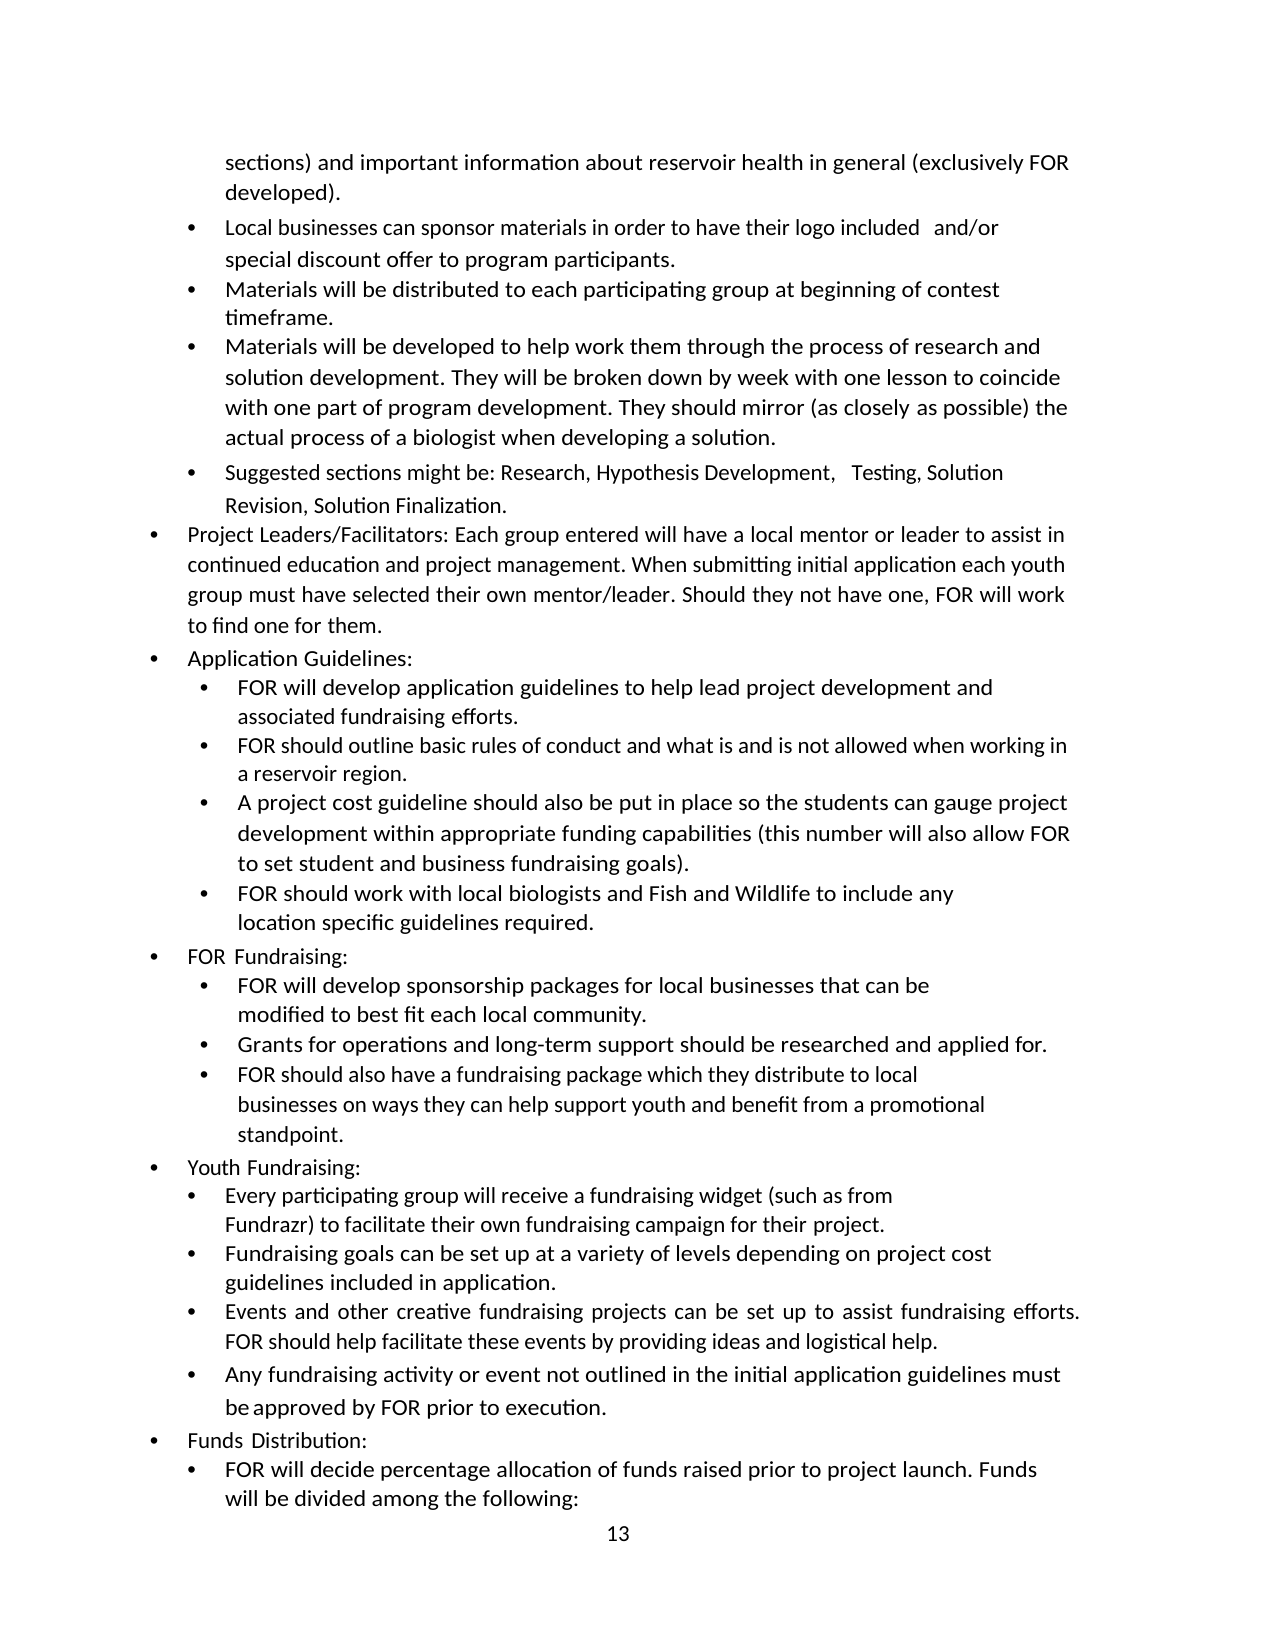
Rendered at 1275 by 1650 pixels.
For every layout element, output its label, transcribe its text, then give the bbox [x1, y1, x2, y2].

list FOR should outline basic rules of conduct and what is and is not allowed when working in a reservoir region. [200, 731, 1075, 788]
list Materials will be distributed to each participating group at beginning of contest timeframe. [187, 275, 1074, 332]
list Fundraising goals can be set up at a variety of levels depending on project cost guidelines included in application. [187, 1239, 1073, 1296]
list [187, 148, 1082, 206]
list Any fundraising activity or event not outlined in the initial application guidelines must be approved by FOR prior to execution. [187, 1357, 1076, 1422]
list Local businesses can sponsor materials in order to have their logo included and/or special discount offer to program participants. [187, 210, 1058, 274]
list Project Leaders/Facilitators: Each group entered will have a local mentor or leader to assist in continued education and project management. When submitting initial application each youth group must have selected their own mentor/leader. Should they not have one, FOR will work to find one for them. [150, 520, 1067, 639]
list A project cost guideline should also be put in place so the students can gauge project development within appropriate funding capabilities (this number will also allow FOR to set student and business fundraising goals). [200, 788, 1075, 877]
list Events and other creative fundraising projects can be set up to assist fundraising efforts. FOR should help facilitate these events by providing ideas and logistical help. [187, 1297, 1082, 1355]
list FOR should also have a fundraising package which they distribute to local businesses on ways they can help support youth and benefit from a promotional standpoint. [200, 1060, 1022, 1148]
list FOR should work with local biologists and Fish and Wildlife to include any location specific guidelines required. [200, 879, 1023, 936]
list Youth Fundraising: [150, 1149, 1096, 1182]
list Every participating group will receive a fundraising widget (such as from Fundrazr) to facilitate their own fundraising campaign for their project. [187, 1182, 987, 1238]
list FOR will decide percentage allocation of funds raised prior to project launch. Funds will be divided among the following: [187, 1455, 1046, 1512]
list Suggested sections might be: Research, Hypothesis Development, Testing, Solution Revision, Solution Finalization. [187, 455, 1058, 520]
list Grants for operations and long-term support should be researched and applied for. [200, 1030, 1085, 1058]
list Materials will be developed to help work them through the process of research and solution development. They will be broken down by week with one lesson to coincide with one part of program development. They should mirror (as closely as possible) the actual process of a biologist when developing a solution. [187, 332, 1084, 451]
list FOR will develop sponsorship packages for local businesses that can be modified to best fit each local community. [200, 971, 999, 1028]
list Application Guidelines: [150, 641, 1096, 673]
list Funds Distribution: [150, 1422, 1096, 1455]
list FOR will develop application guidelines to help lead project development and associated fundraising efforts. [200, 673, 1074, 730]
list FOR Fundraising: [150, 938, 1096, 971]
